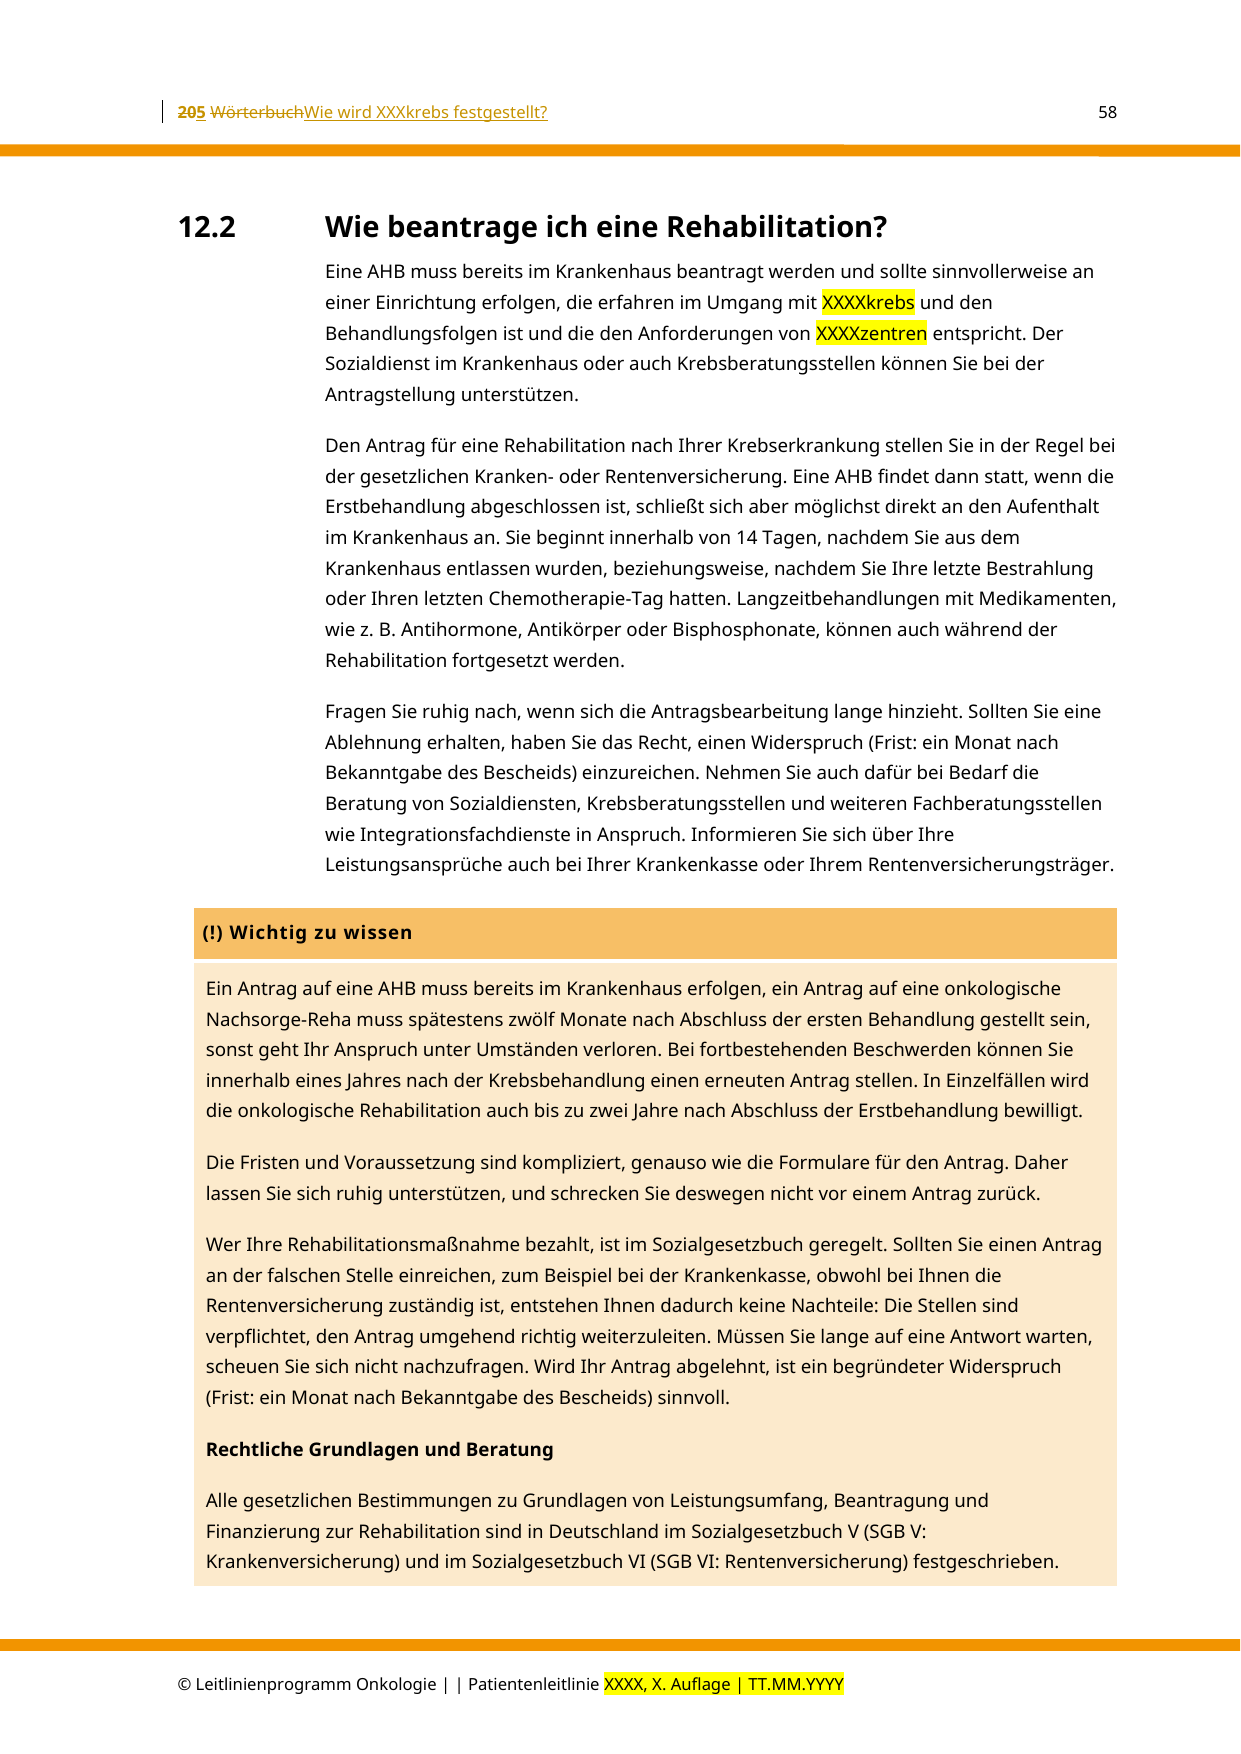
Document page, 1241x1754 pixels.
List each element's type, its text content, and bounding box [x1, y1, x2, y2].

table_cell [194, 963, 1117, 1586]
text Eine AHB muss bereits im Krankenhaus beantragt werden und sollte sinnvollerweise an einer Einrichtung erfolgen, die erfahren im Umgang mit XXXXkrebs und den Behandlungsfolgen ist und die den Anforderungen von XXXXzentren entspricht. Der Sozialdienst im Krankenhaus oder auch Krebsberatungsstellen können Sie bei der Antragstellung unterstützen. [325, 258, 1122, 407]
text Den Antrag für eine Rehabilitation nach Ihrer Krebserkrankung stellen Sie in der Regel bei der gesetzlichen Kranken- oder Rentenversicherung. Eine AHB findet dann statt, wenn die Erstbehandlung abgeschlossen ist, schließt sich aber möglichst direkt an den Aufenthalt im Krankenhaus an. Sie beginnt innerhalb von 14 Tagen, nachdem Sie aus dem Krankenhaus entlassen wurden, beziehungsweise, nachdem Sie Ihre letzte Bestrahlung oder Ihren letzten Chemotherapie-Tag hatten. Langzeitbehandlungen mit Medikamenten, wie z. B. Antihormone, Antikörper oder Bisphosphonate, können auch während der Rehabilitation fortgesetzt werden. [325, 432, 1122, 672]
subtitle Wie beantrage ich eine Rehabilitation? [177, 207, 1122, 246]
text Fragen Sie ruhig nach, wenn sich die Antragsbearbeitung lange hinzieht. Sollten Sie eine Ablehnung erhalten, haben Sie das Recht, einen Widerspruch (Frist: ein Monat nach Bekanntgabe des Bescheids) einzureichen. Nehmen Sie auch dafür bei Bedarf die Beratung von Sozialdiensten, Krebsberatungsstellen und weiteren Fachberatungsstellen wie Integrationsfachdienste in Anspruch. Informieren Sie sich über Ihre Leistungsansprüche auch bei Ihrer Krankenkasse oder Ihrem Rentenversicherungsträger. [325, 698, 1122, 877]
table_header (!) Wichtig zu wissen [194, 908, 1117, 959]
